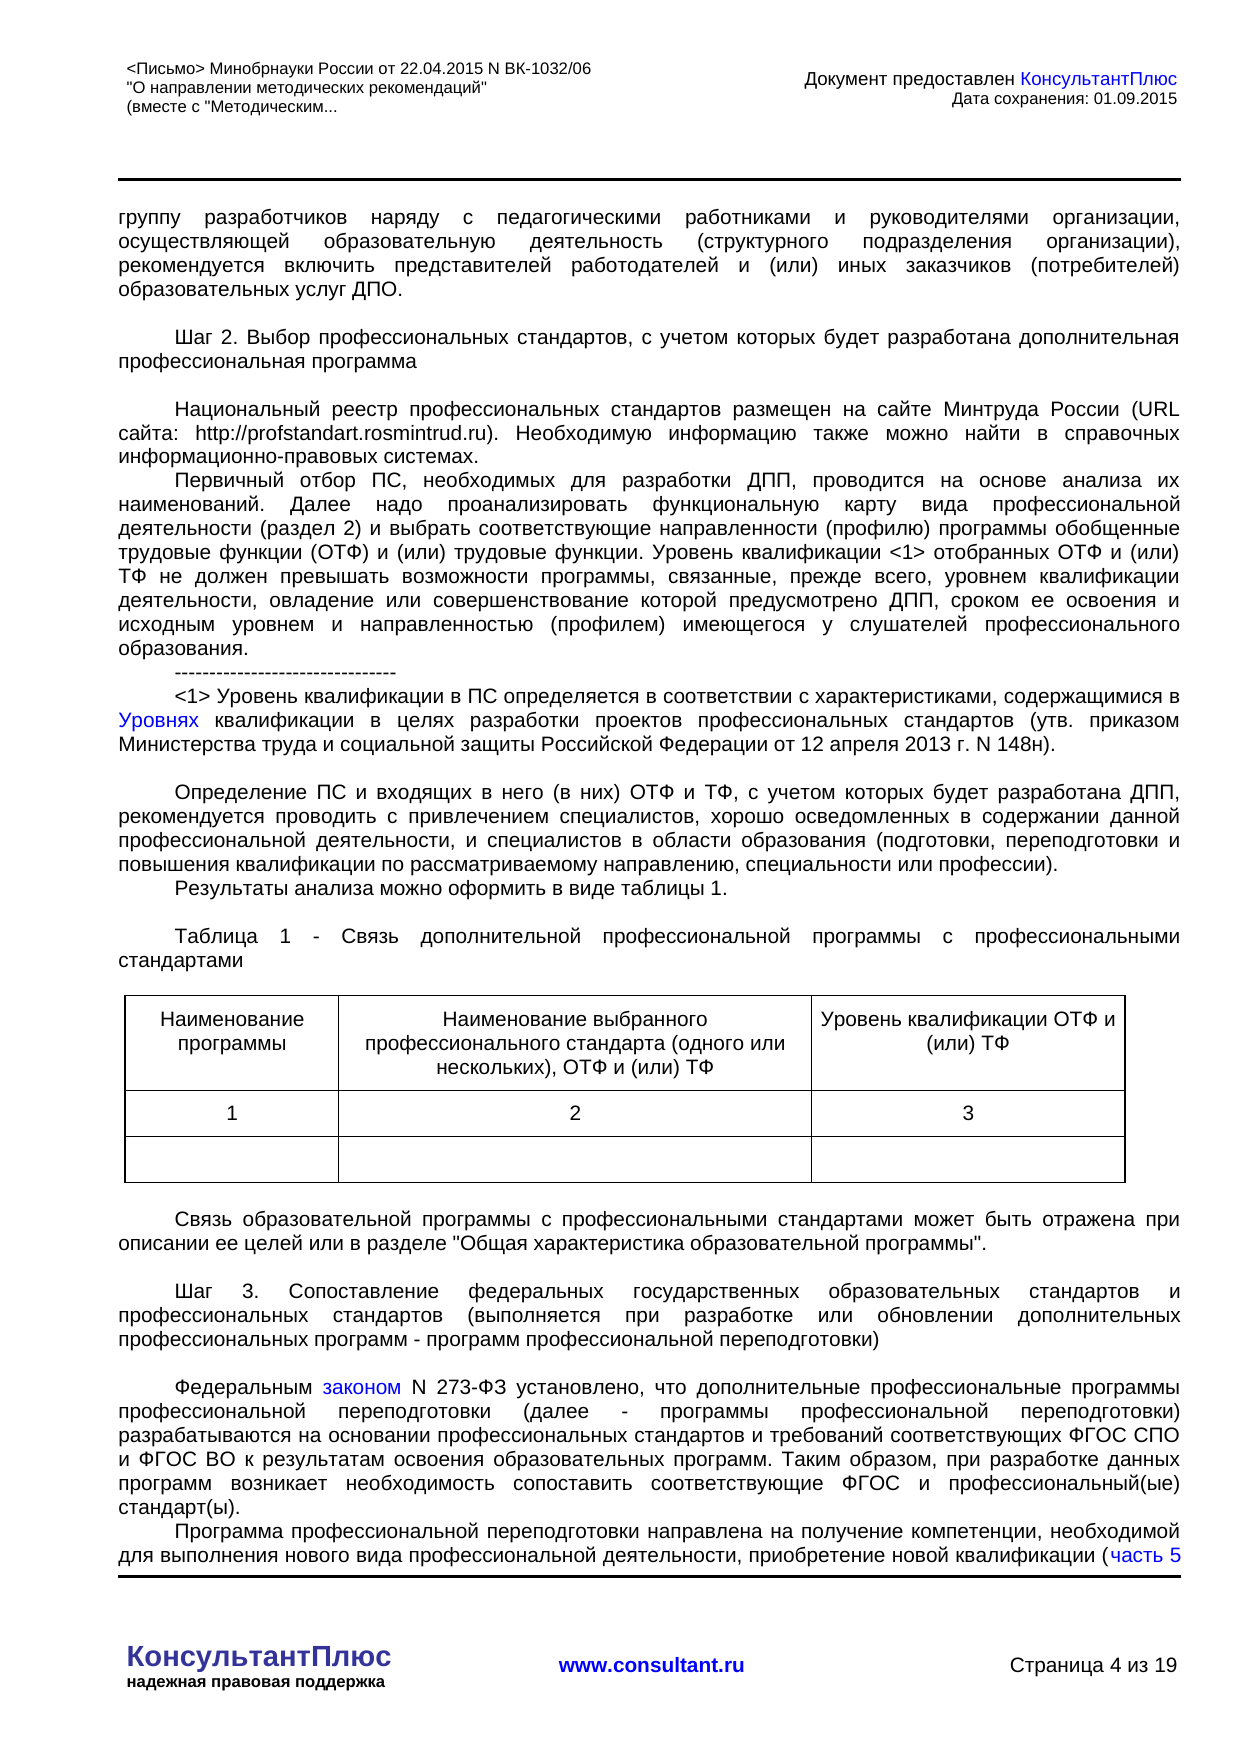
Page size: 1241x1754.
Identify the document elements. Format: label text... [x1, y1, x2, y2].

table_cell 1 [126, 1091, 338, 1136]
table_cell 3 [812, 1091, 1124, 1136]
table_header Наименование программы [126, 996, 338, 1089]
text <1> Уровень квалификации в ПС определяется в соответствии с характеристиками, содержащимися в Уровнях квалификации в целях разработки проектов профессиональных стандартов (утв. приказом Министерства труда и социальной защиты Российской Федерации от 12 апреля 2013 г. N 148н). [118, 684, 1181, 756]
table_cell [339, 1137, 811, 1182]
text Национальный реестр профессиональных стандартов размещен на сайте Минтруда России (URL сайта: http://profstandart.rosmintrud.ru). Необходимую информацию также можно найти в справочных информационно-правовых системах. [118, 396, 1181, 468]
text Определение ПС и входящих в него (в них) ОТФ и ТФ, с учетом которых будет разработана ДПП, рекомендуется проводить с привлечением специалистов, хорошо осведомленных в содержании данной профессиональной деятельности, и специалистов в области образования (подготовки, переподготовки и повышения квалификации по рассматриваемому направлению, специальности или профессии). [118, 780, 1181, 876]
table_cell 2 [339, 1091, 811, 1136]
table_cell [812, 1137, 1124, 1182]
text Результаты анализа можно оформить в виде таблицы 1. [118, 876, 1181, 899]
text -------------------------------- [118, 660, 1181, 684]
table_header Наименование выбранного профессионального стандарта (одного или нескольких), ОТФ и (или) ТФ [339, 996, 811, 1089]
table_header Уровень квалификации ОТФ и (или) ТФ [812, 996, 1124, 1089]
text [118, 205, 1181, 301]
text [118, 1518, 1181, 1566]
text Шаг 3. Сопоставление федеральных государственных образовательных стандартов и профессиональных стандартов (выполняется при разработке или обновлении дополнительных профессиональных программ - программ профессиональной переподготовки) [118, 1279, 1181, 1351]
text Федеральным законом N 273-ФЗ установлено, что дополнительные профессиональные программы профессиональной переподготовки (далее - программы профессиональной переподготовки) разрабатываются на основании профессиональных стандартов и требований соответствующих ФГОС СПО и ФГОС ВО к результатам освоения образовательных программ. Таким образом, при разработке данных программ возникает необходимость сопоставить соответствующие ФГОС и профессиональный(ые) стандарт(ы). [118, 1375, 1181, 1518]
text Таблица 1 - Связь дополнительной профессиональной программы с профессиональными стандартами [118, 923, 1181, 971]
text Первичный отбор ПС, необходимых для разработки ДПП, проводится на основе анализа их наименований. Далее надо проанализировать функциональную карту вида профессиональной деятельности (раздел 2) и выбрать соответствующие направленности (профилю) программы обобщенные трудовые функции (ОТФ) и (или) трудовые функции. Уровень квалификации <1> отобранных ОТФ и (или) ТФ не должен превышать возможности программы, связанные, прежде всего, уровнем квалификации деятельности, овладение или совершенствование которой предусмотрено ДПП, сроком ее освоения и исходным уровнем и направленностью (профилем) имеющегося у слушателей профессионального образования. [118, 468, 1181, 660]
text Шаг 2. Выбор профессиональных стандартов, с учетом которых будет разработана дополнительная профессиональная программа [118, 324, 1181, 372]
table_cell [126, 1137, 338, 1182]
text Связь образовательной программы с профессиональными стандартами может быть отражена при описании ее целей или в разделе "Общая характеристика образовательной программы". [118, 1207, 1181, 1255]
